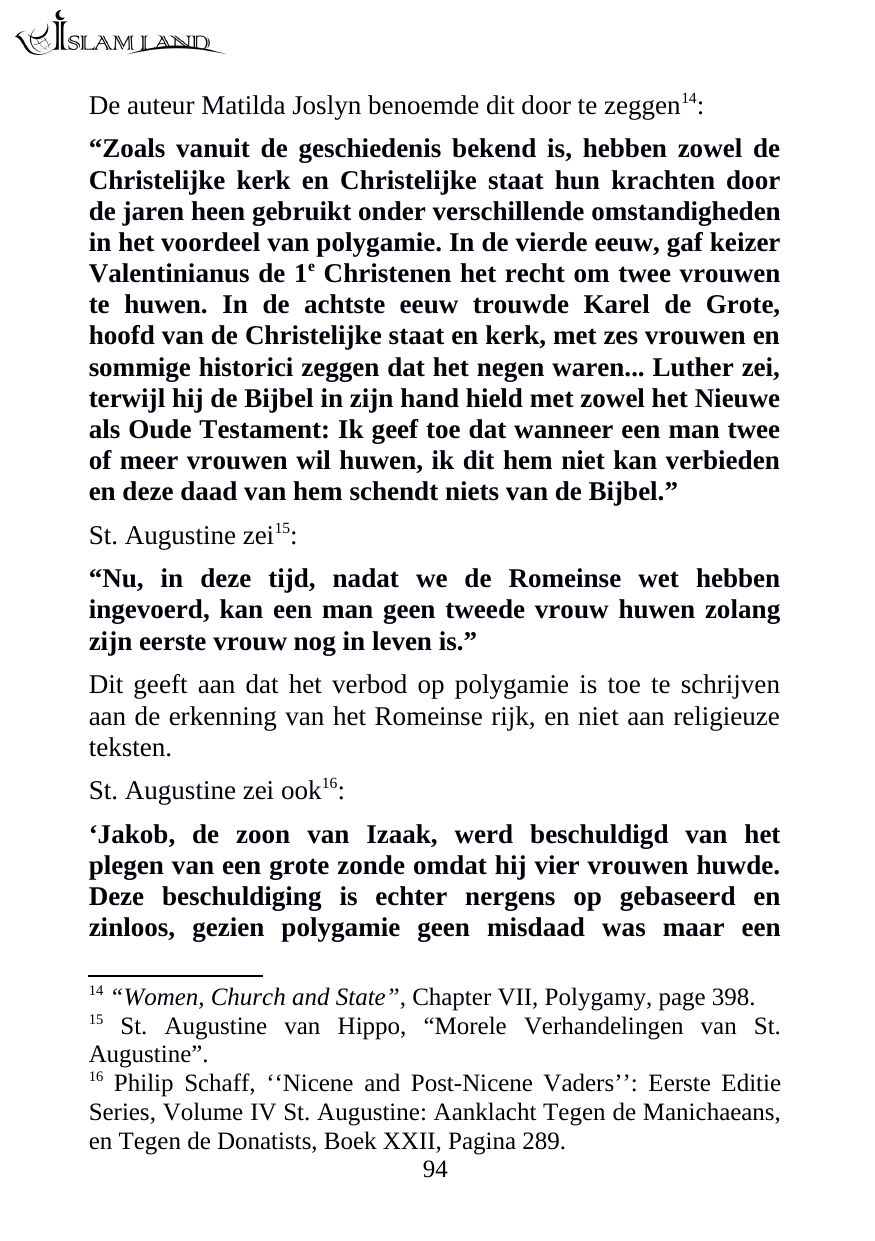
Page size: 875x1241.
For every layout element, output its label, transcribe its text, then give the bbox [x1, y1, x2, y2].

text St. Augustine zei ook: [88, 774, 781, 806]
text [88, 818, 781, 943]
text Dit geeft aan dat het verbod op polygamie is toe te schrijven aan de erkenning van het Romeinse rijk, en niet aan religieuze teksten. [88, 668, 781, 762]
text De auteur Matilda Joslyn benoemde dit door te zeggen: [88, 89, 781, 120]
text “Nu, in deze tijd, nadat we de Romeinse wet hebben ingevoerd, kan een man geen tweede vrouw huwen zolang zijn eerste vrouw nog in leven is.” [88, 562, 781, 656]
picture [14, 10, 227, 55]
text St. Augustine zei: [88, 519, 781, 550]
text “Zoals vanuit de geschiedenis bekend is, hebben zowel de Christelijke kerk en Christelijke staat hun krachten door de jaren heen gebruikt onder verschillende omstandigheden in het voordeel van polygamie. In de vierde eeuw, gaf keizer Valentinianus de 1e Christenen het recht om twee vrouwen te huwen. In de achtste eeuw trouwde Karel de Grote, hoofd van de Christelijke staat en kerk, met zes vrouwen en sommige historici zeggen dat het negen waren... Luther zei, terwijl hij de Bijbel in zijn hand hield met zowel het Nieuwe als Oude Testament: Ik geef toe dat wanneer een man twee of meer vrouwen wil huwen, ik dit hem niet kan verbieden en deze daad van hem schendt niets van de Bijbel.” [88, 133, 781, 506]
